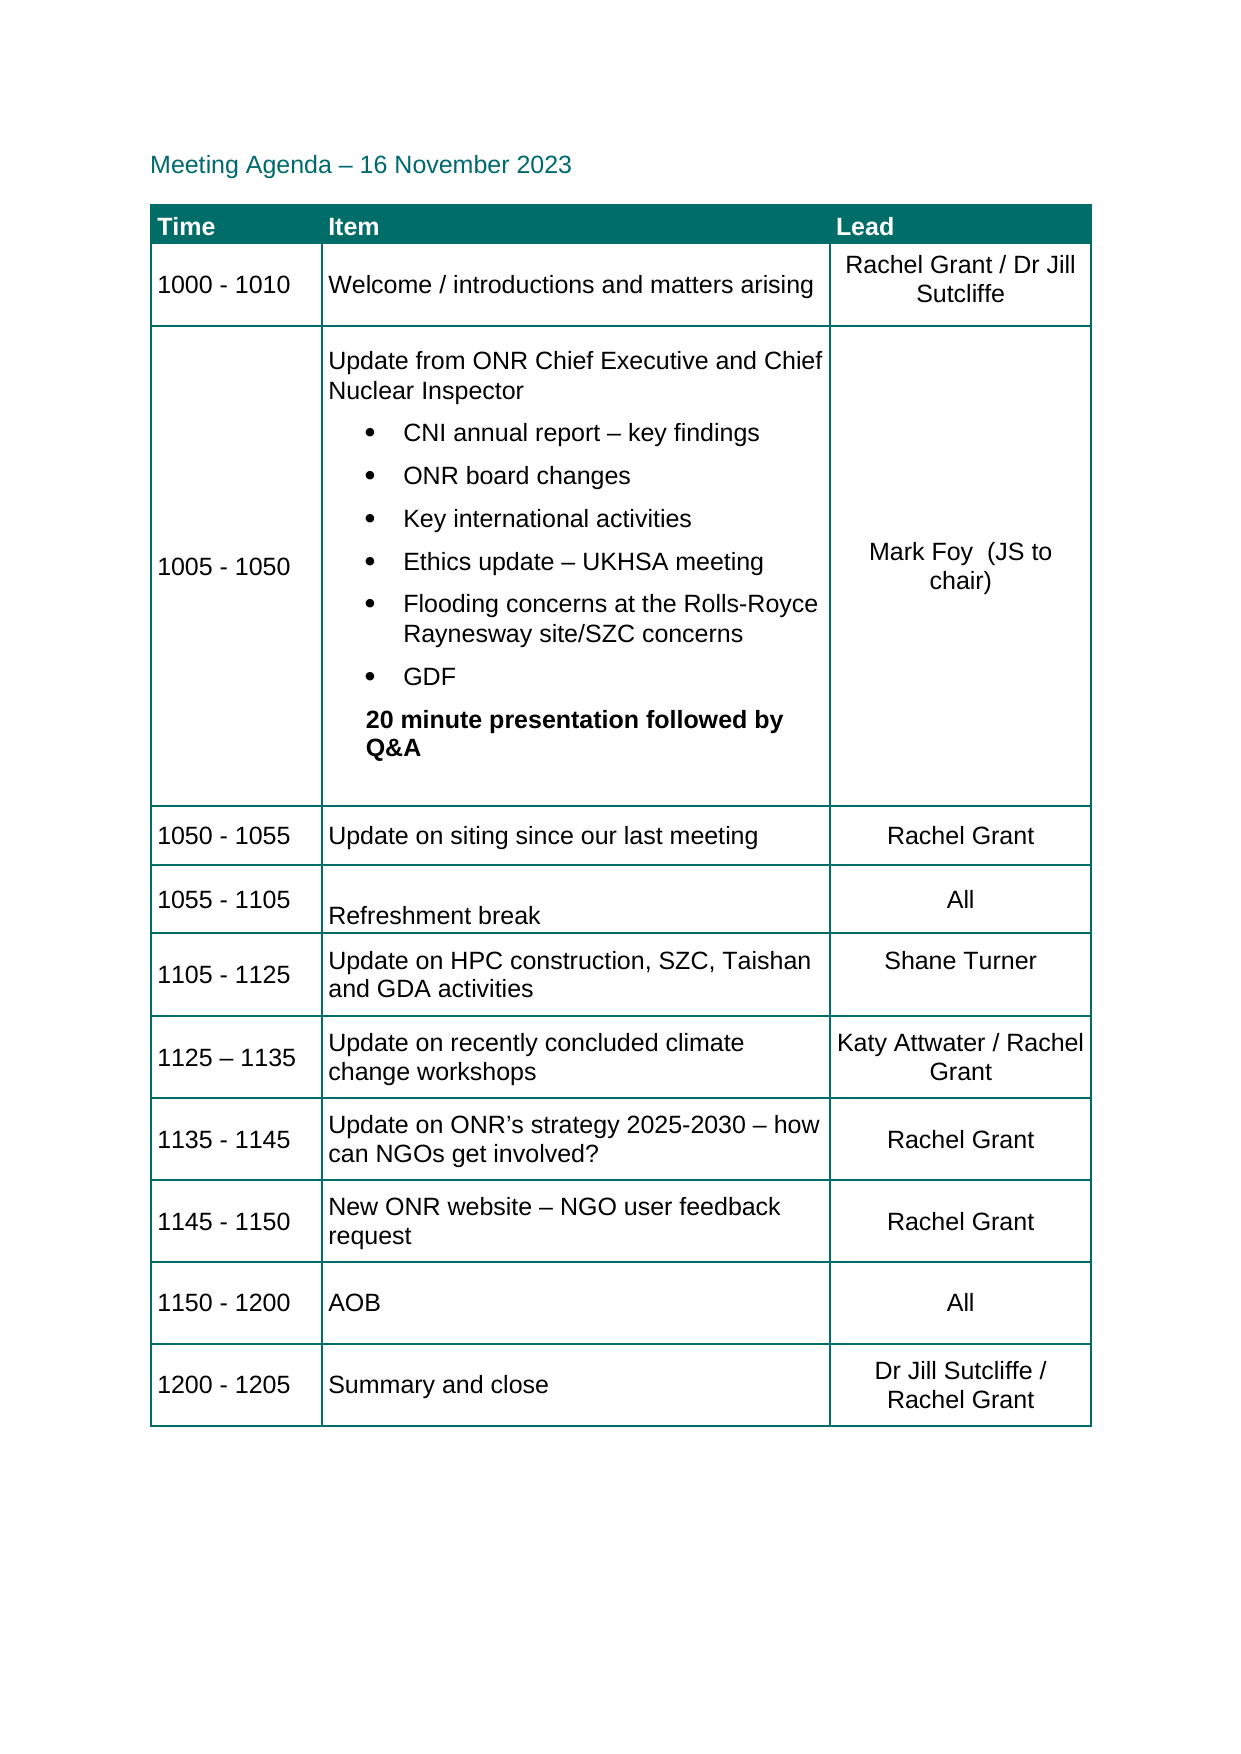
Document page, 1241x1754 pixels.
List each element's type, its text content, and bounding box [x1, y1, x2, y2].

table_cell Shane Turner [831, 934, 1090, 1015]
table_header Item [323, 206, 829, 242]
table_cell Dr Jill Sutcliffe / Rachel Grant [831, 1345, 1090, 1424]
table_cell 1200 - 1205 [152, 1345, 321, 1424]
table_cell Refreshment break [323, 866, 829, 932]
table_cell Update on recently concluded climate change workshops [323, 1017, 829, 1097]
table_cell 1135 - 1145 [152, 1099, 321, 1179]
table_cell All [831, 866, 1090, 932]
table_cell Update on siting since our last meeting [323, 807, 829, 864]
table_cell Welcome / introductions and matters arising [323, 244, 829, 325]
table_cell 1125 – 1135 [152, 1017, 321, 1097]
table_cell Update on HPC construction, SZC, Taishan and GDA activities [323, 934, 829, 1015]
table_cell Rachel Grant / Dr Jill Sutcliffe [831, 244, 1090, 325]
table_cell New ONR website – NGO user feedback request [323, 1181, 829, 1261]
table_cell 1145 - 1150 [152, 1181, 321, 1261]
table_cell AOB [323, 1263, 829, 1343]
table_cell 1000 - 1010 [152, 244, 321, 325]
table_cell Mark Foy (JS to chair) [831, 327, 1090, 805]
table_cell 1005 - 1050 [152, 327, 321, 805]
table_cell Update on ONR’s strategy 2025-2030 – how can NGOs get involved? [323, 1099, 829, 1179]
table_cell Katy Attwater / Rachel Grant [831, 1017, 1090, 1097]
table_cell Rachel Grant [831, 807, 1090, 864]
table_cell All [831, 1263, 1090, 1343]
table_header Lead [831, 206, 1090, 242]
table_cell Update from ONR Chief Executive and Chief Nuclear Inspector CNI annual report – key findings ONR board changes Key international activities Ethics update – UKHSA meeting Flooding concerns at the Rolls-Royce Raynesway site/SZC concerns GDF 20 minute presentation followed by Q&A [323, 327, 829, 805]
table_cell 1150 - 1200 [152, 1263, 321, 1343]
table_cell Rachel Grant [831, 1181, 1090, 1261]
table_cell 1050 - 1055 [152, 807, 321, 864]
table_cell 1105 - 1125 [152, 934, 321, 1015]
table_cell 1055 - 1105 [152, 866, 321, 932]
text Meeting Agenda – 16 November 2023 [150, 150, 1090, 179]
table_header Time [152, 206, 321, 242]
table_cell Summary and close [323, 1345, 829, 1424]
table_cell Rachel Grant [831, 1099, 1090, 1179]
